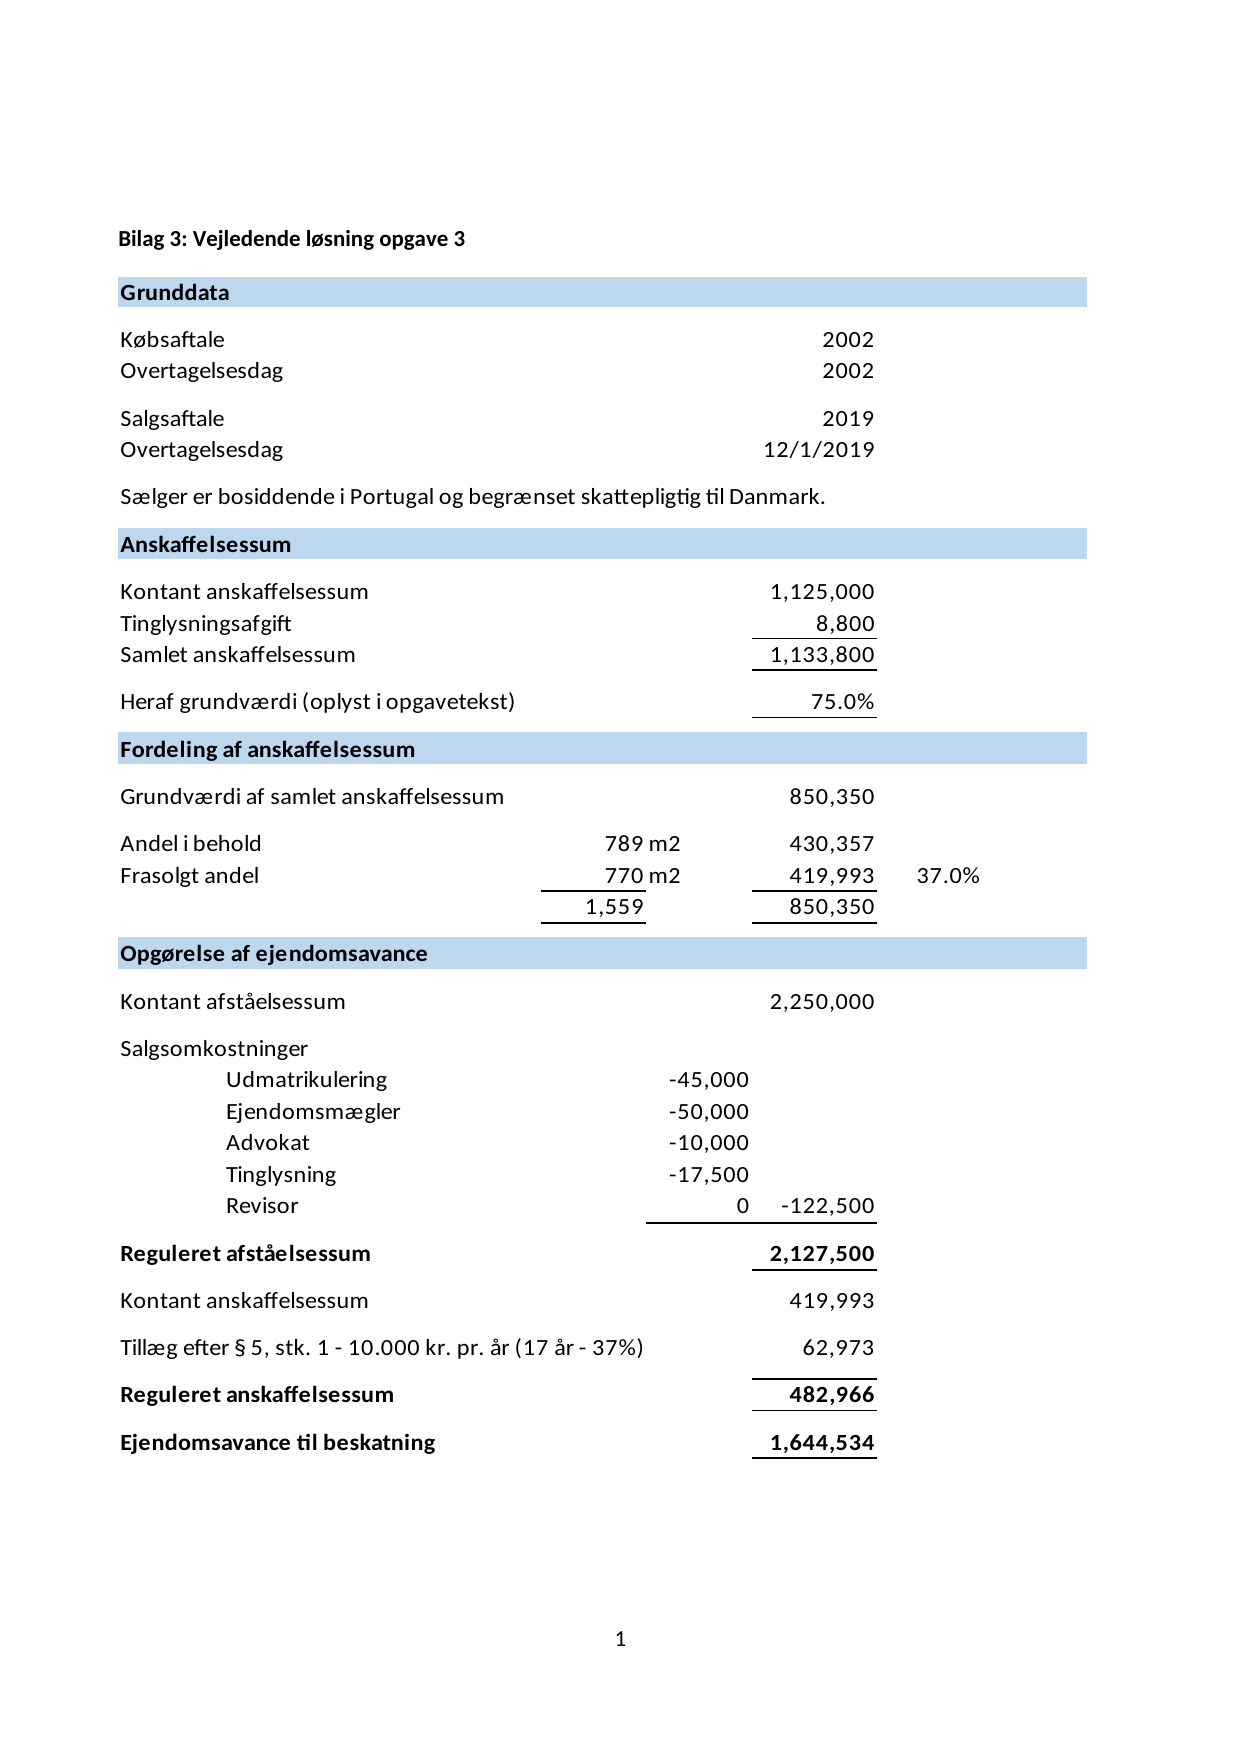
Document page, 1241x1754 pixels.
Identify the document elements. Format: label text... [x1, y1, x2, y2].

text Bilag 3: Vejledende løsning opgave 3 [118, 224, 1122, 252]
